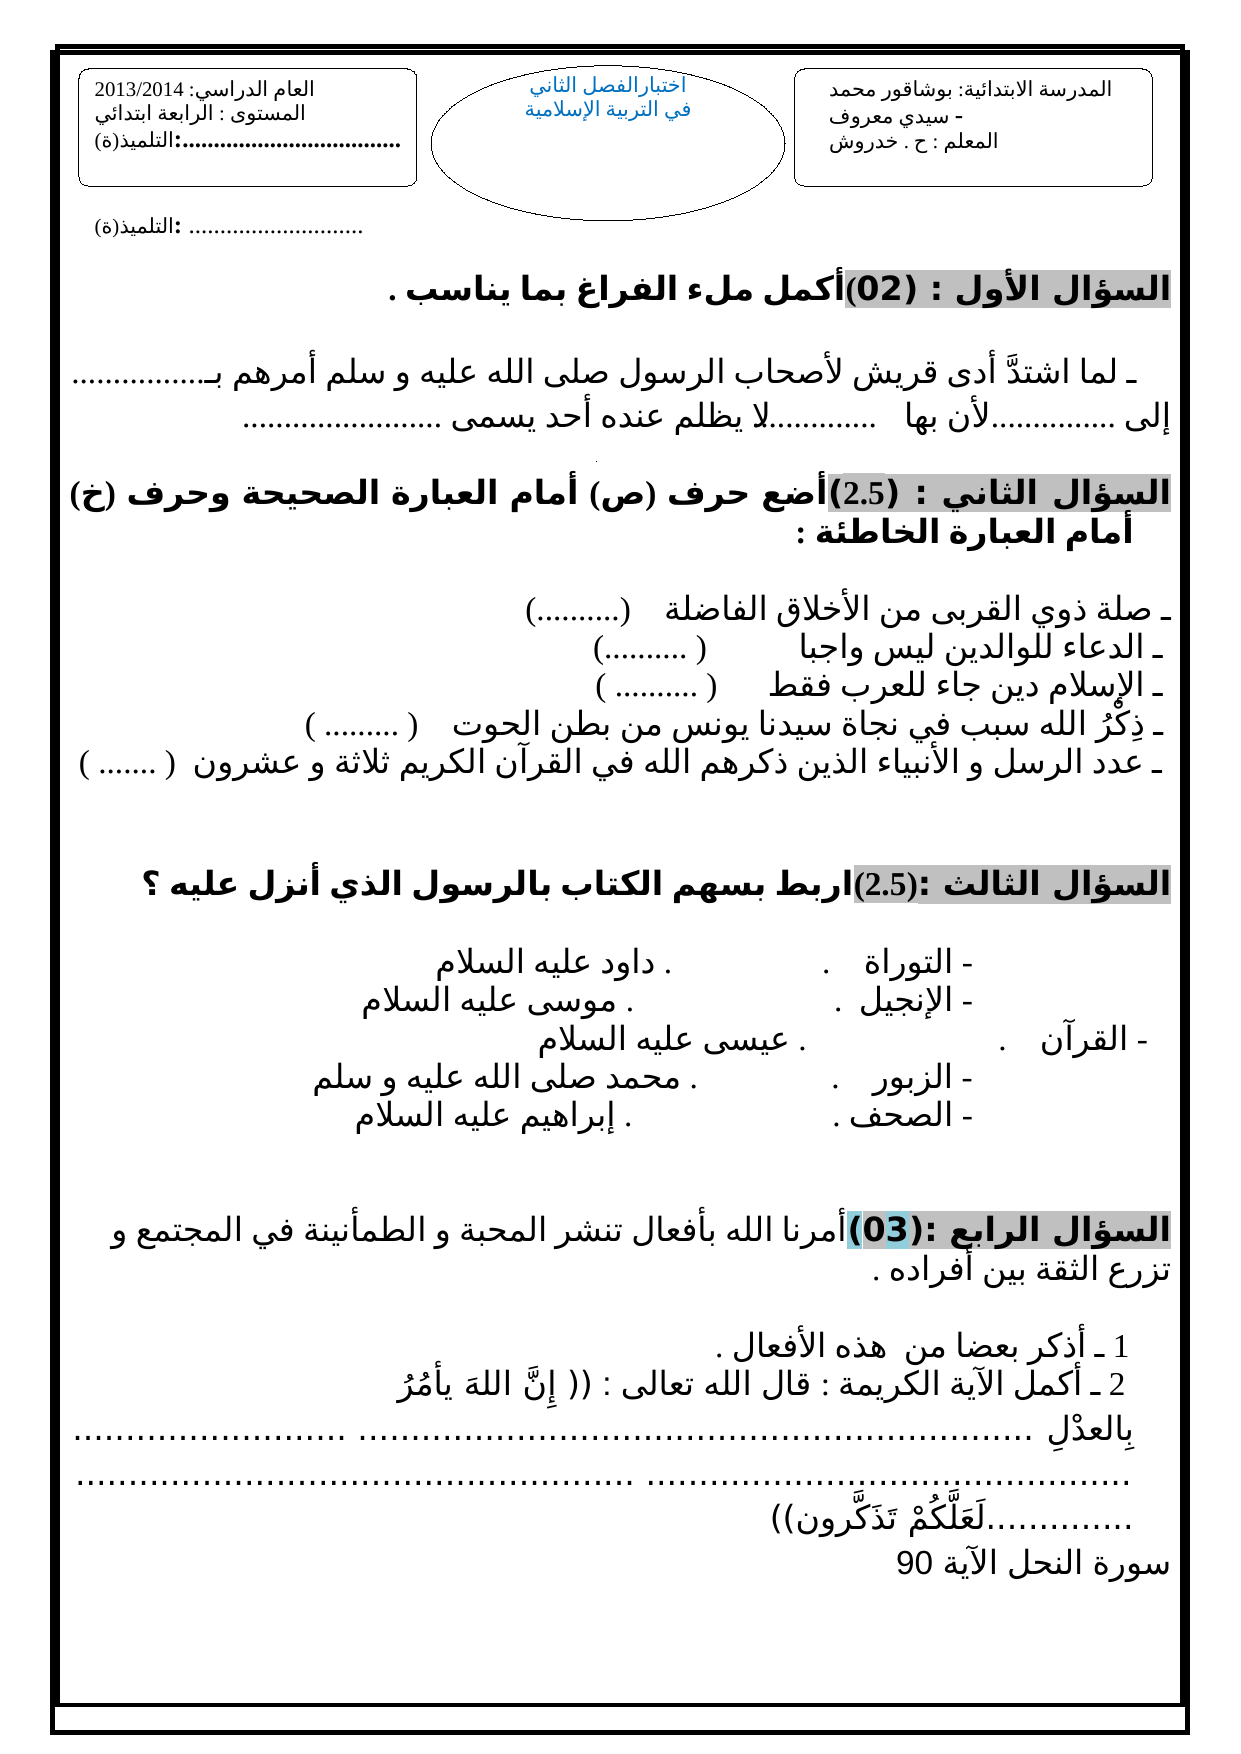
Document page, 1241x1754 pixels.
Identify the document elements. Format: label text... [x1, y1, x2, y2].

table_header السؤال الأول : (02)أكمل ملء الفراغ بما يناسب . ـ لما اشتدَّ أدى قريش لأصحاب الرسول صلى الله عليه و سلم أمرهم بـ................ إلى ...............لأن بها ...............لا يظلم عنده أحد يسمى ........................ السؤال الثاني : (2.5)أضع حرف (ص) أمام العبارة الصحيحة وحرف (خ) أمام العبارة الخاطئة : ـ صلة ذوي القربى من الأخلاق الفاضلة (..........) ـ الدعاء للوالدين ليس واجبا ( ..........) ـ الإسلام دين جاء للعرب فقط ( .......... ) ـ ذِكْرُ الله سبب في نجاة سيدنا يونس من بطن الحوت ( ......... ) ـ عدد الرسل و الأنبياء الذين ذكرهم الله في القرآن الكريم ثلاثة و عشرون ( ....... ) السؤال الثالث :(2.5)اربط بسهم الكتاب بالرسول الذي أنزل عليه ؟ - التوراة . . داود عليه السلام - الإنجيل . . موسى عليه السلام - القرآن . . عيسى عليه السلام - الزبور . . محمد صلى الله عليه و سلم - الصحف . . إبراهيم عليه السلام السؤال الرابع :(03)أمرنا الله بأفعال تنشر المحبة و الطمأنينة في المجتمع و تزرع الثقة بين أفراده . 1 ـ أذكر بعضا من هذه الأفعال . 2 ـ أكمل الآية الكريمة : قال الله تعالى : (( إِنَّ اللهَ يأمُرُ بِالعدْلِ ................................................................ ........................................................................ ...................................................................لَعَلَّكُمْ تَذَكَّرون)) سورة النحل الآية 90 [60, 55, 1180, 1702]
